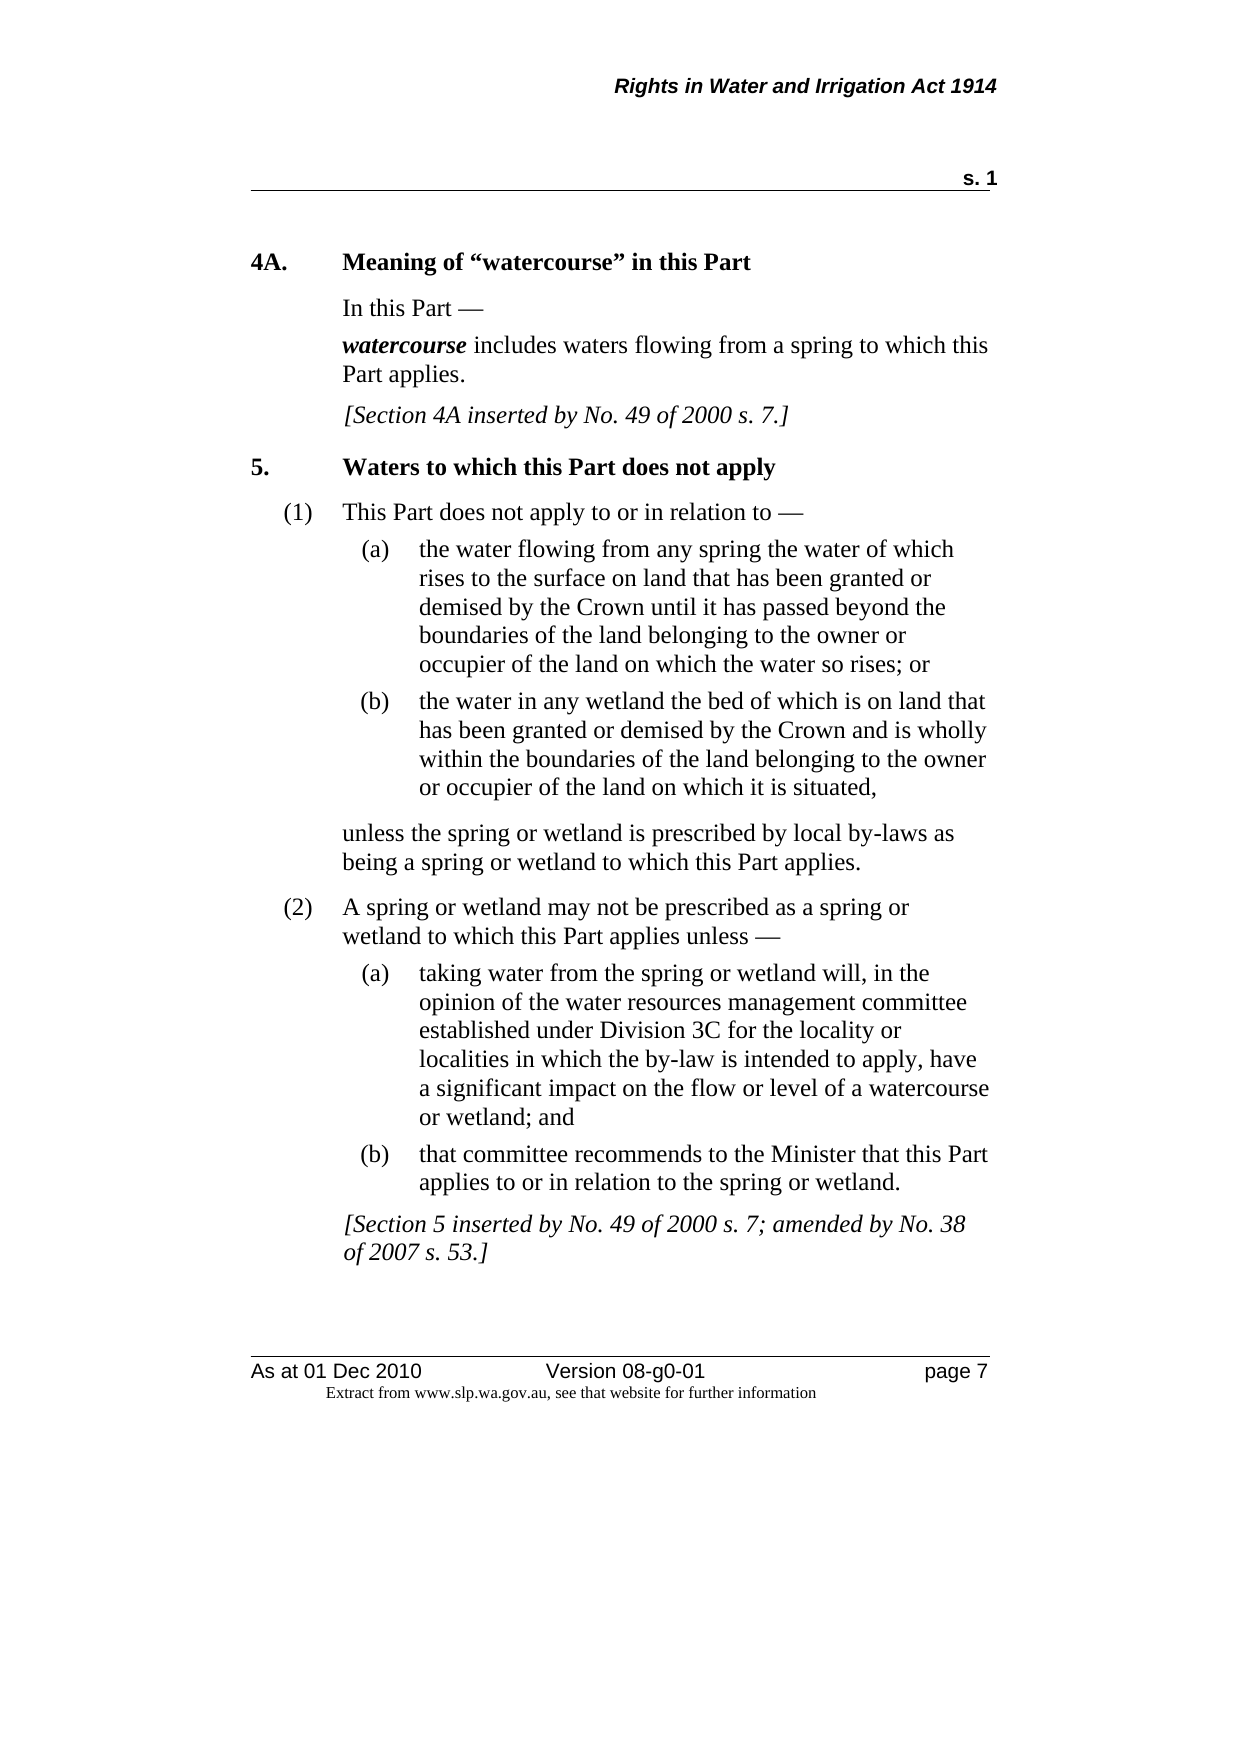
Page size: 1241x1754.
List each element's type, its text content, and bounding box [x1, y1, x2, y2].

text unless the spring or wetland is prescribed by local by-laws as being a spring or wetland to which this Part applies. [251, 818, 990, 875]
text (1) This Part does not apply to or in relation to — [251, 497, 990, 526]
text [Section 5 inserted by No. 49 of 2000 s. 7; amended by No. 38 of 2007 s. 53.] [251, 1209, 990, 1266]
subtitle 5. Waters to which this Part does not apply [251, 452, 990, 480]
text (2) A spring or wetland may not be prescribed as a spring or wetland to which this Part applies unless — [251, 892, 990, 949]
subtitle 4A. Meaning of “watercourse” in this Part [251, 247, 990, 276]
text (b) that committee recommends to the Minister that this Part applies to or in relation to the spring or wetland. [251, 1139, 990, 1196]
text (a) the water flowing from any spring the water of which rises to the surface on land that has been granted or demised by the Crown until it has passed beyond the boundaries of the land belonging to the owner or occupier of the land on which the water so rises; or [251, 534, 990, 678]
text In this Part — [251, 293, 990, 322]
text watercourse includes waters flowing from a spring to which this Part applies. [251, 330, 990, 387]
text (a) taking water from the spring or wetland will, in the opinion of the water resources management committee established under Division 3C for the locality or localities in which the by-law is intended to apply, have a significant impact on the flow or level of a watercourse or wetland; and [251, 958, 990, 1130]
text [Section 4A inserted by No. 49 of 2000 s. 7.] [251, 400, 990, 429]
text (b) the water in any wetland the bed of which is on land that has been granted or demised by the Crown and is wholly within the boundaries of the land belonging to the owner or occupier of the land on which it is situated, [251, 686, 990, 801]
